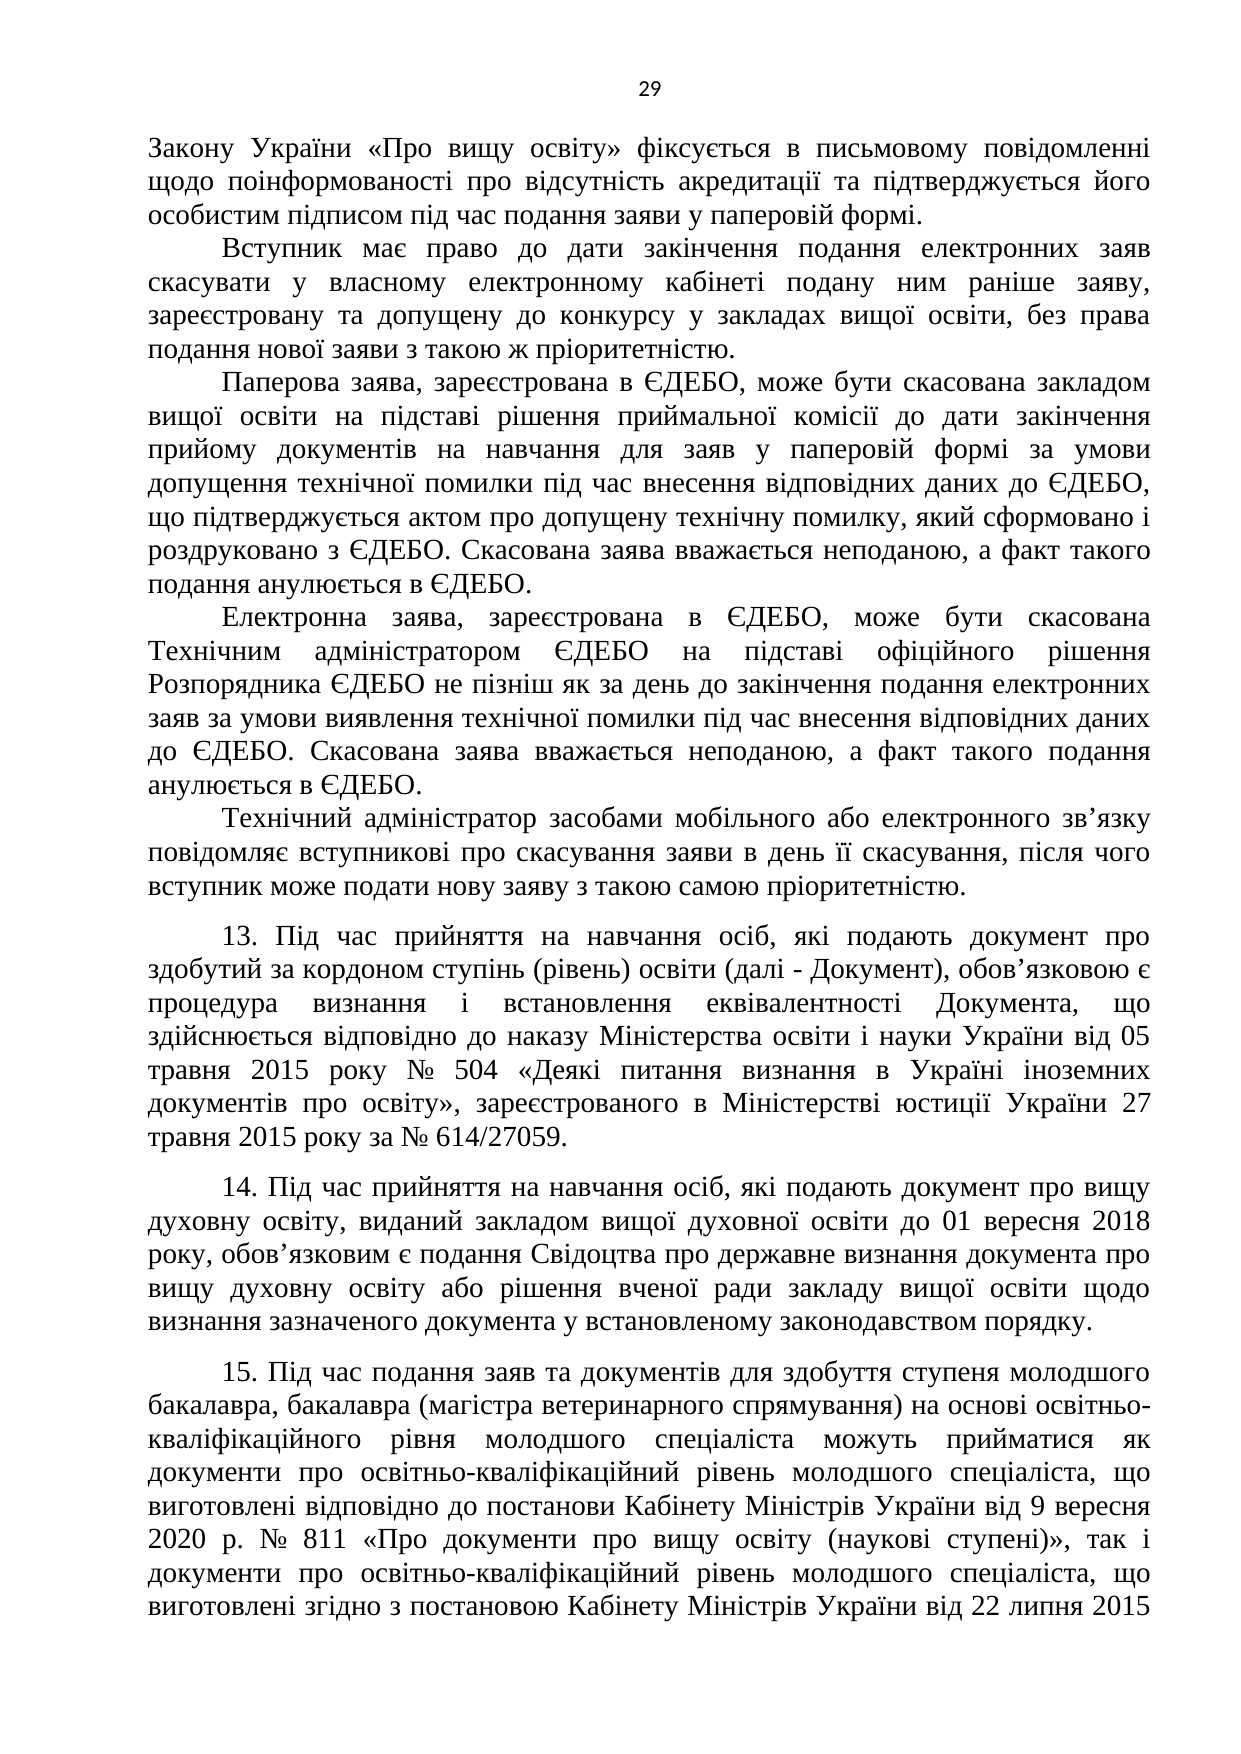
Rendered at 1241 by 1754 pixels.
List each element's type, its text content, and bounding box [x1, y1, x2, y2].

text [148, 1354, 1152, 1622]
text Вступник має право до дати закінчення подання електронних заяв скасувати у власному електронному кабінеті подану ним раніше заяву, зареєстровану та допущену до конкурсу у закладах вищої освіти, без права подання нової заяви з такою ж пріоритетністю. [148, 230, 1152, 364]
text 14. Під час прийняття на навчання осіб, які подають документ про вищу духовну освіту, виданий закладом вищої духовної освіти до 01 вересня 2018 року, обов’язковим є подання Свідоцтва про державне визнання документа про вищу духовну освіту або рішення вченої ради закладу вищої освіти щодо визнання зазначеного документа у встановленому законодавством порядку. [148, 1169, 1152, 1337]
text Паперова заява, зареєстрована в ЄДЕБО, може бути скасована закладом вищої освіти на підставі рішення приймальної комісії до дати закінчення прийому документів на навчання для заяв у паперовій формі за умови допущення технічної помилки під час внесення відповідних даних до ЄДЕБО, що підтверджується актом про допущену технічну помилку, який сформовано і роздруковано з ЄДЕБО. Скасована заява вважається неподаною, а факт такого подання анулюється в ЄДЕБО. [148, 364, 1152, 599]
text Технічний адміністратор засобами мобільного або електронного зв’язку повідомляє вступникові про скасування заяви в день її скасування, після чого вступник може подати нову заяву з такою самою пріоритетністю. [148, 801, 1152, 901]
text 13. Під час прийняття на навчання осіб, які подають документ про здобутий за кордоном ступінь (рівень) освіти (далі - Документ), обов’язковою є процедура визнання і встановлення еквівалентності Документа, що здійснюється відповідно до наказу Міністерства освіти і науки України від 05 травня 2015 року № 504 «Деякі питання визнання в Україні іноземних документів про освіту», зареєстрованого в Міністерстві юстиції України 27 травня 2015 року за № 614/27059. [148, 918, 1152, 1153]
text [148, 130, 1152, 230]
text Електронна заява, зареєстрована в ЄДЕБО, може бути скасована Технічним адміністратором ЄДЕБО на підставі офіційного рішення Розпорядника ЄДЕБО не пізніш як за день до закінчення подання електронних заяв за умови виявлення технічної помилки під час внесення відповідних даних до ЄДЕБО. Скасована заява вважається неподаною, а факт такого подання анулюється в ЄДЕБО. [148, 599, 1152, 801]
